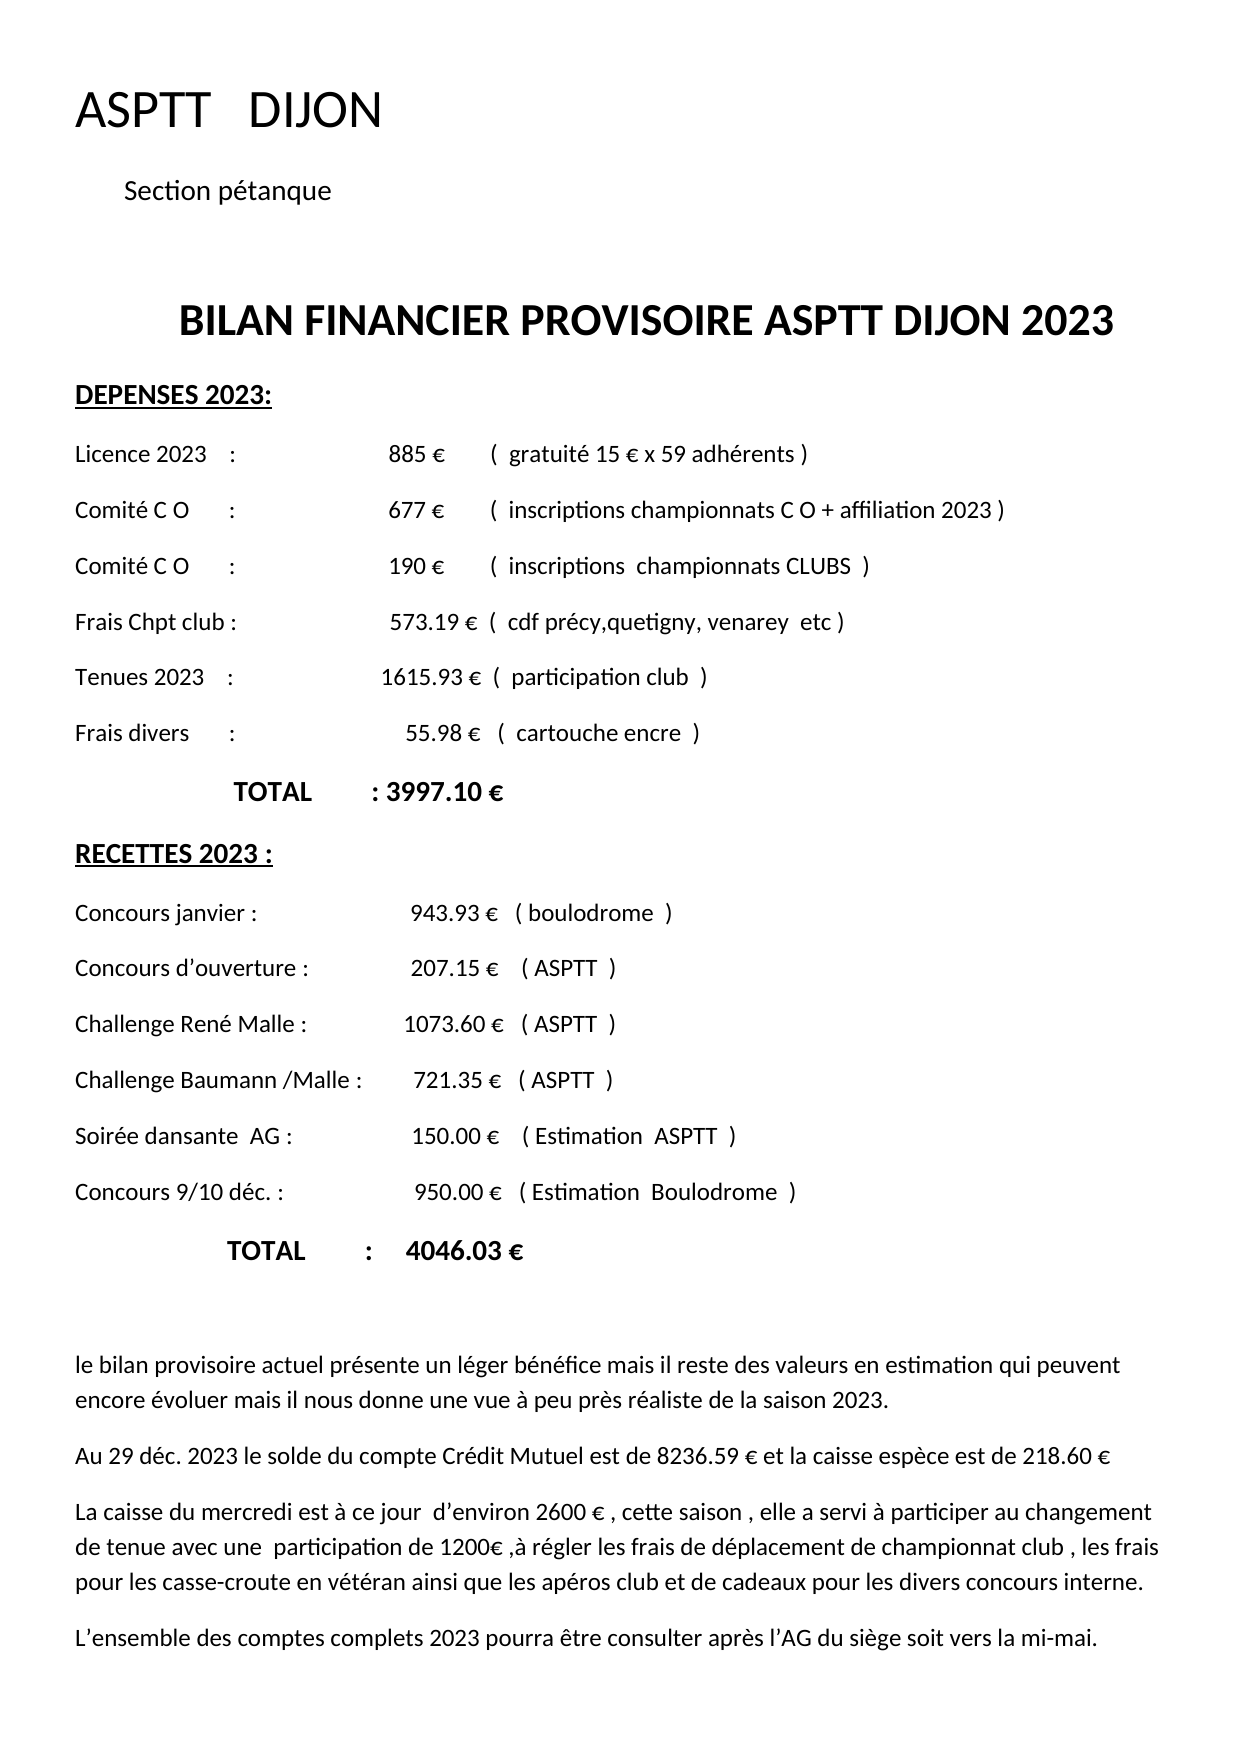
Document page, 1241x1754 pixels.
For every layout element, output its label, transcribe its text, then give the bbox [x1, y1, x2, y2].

text Concours 9/10 déc. : 950.00 € ( Estimation Boulodrome ) [75, 1176, 1165, 1206]
text Section pétanque [75, 172, 1165, 207]
text Frais Chpt club : 573.19 € ( cdf précy,quetigny, venarey etc ) [75, 606, 1165, 636]
text Tenues 2023 : 1615.93 € ( participation club ) [75, 661, 1165, 692]
text Challenge Baumann /Malle : 721.35 € ( ASPTT ) [75, 1064, 1165, 1095]
text La caisse du mercredi est à ce jour d’environ 2600 € , cette saison , elle a servi à participer au changement de tenue avec une participation de 1200€ ,à régler les frais de déplacement de championnat club , les frais pour les casse-croute en vétéran ainsi que les apéros club et de cadeaux pour les divers concours interne. [75, 1496, 1165, 1596]
text DEPENSES 2023: [75, 376, 1165, 412]
text Comité C O : 190 € ( inscriptions championnats CLUBS ) [75, 550, 1165, 580]
text le bilan provisoire actuel présente un léger bénéfice mais il reste des valeurs en estimation qui peuvent encore évoluer mais il nous donne une vue à peu près réaliste de la saison 2023. [75, 1349, 1165, 1415]
text Challenge René Malle : 1073.60 € ( ASPTT ) [75, 1008, 1165, 1039]
text L’ensemble des comptes complets 2023 pourra être consulter après l’AG du siège soit vers la mi-mai. [75, 1622, 1165, 1652]
text Soirée dansante AG : 150.00 € ( Estimation ASPTT ) [75, 1120, 1165, 1151]
text Concours d’ouverture : 207.15 € ( ASPTT ) [75, 952, 1165, 983]
text Au 29 déc. 2023 le solde du compte Crédit Mutuel est de 8236.59 € et la caisse espèce est de 218.60 € [75, 1440, 1165, 1471]
text RECETTES 2023 : [75, 835, 1165, 871]
text Concours janvier : 943.93 € ( boulodrome ) [75, 897, 1165, 927]
text Comité C O : 677 € ( inscriptions championnats C O + affiliation 2023 ) [75, 494, 1165, 524]
text TOTAL : 3997.10 € [75, 773, 1165, 809]
text Licence 2023 : 885 € ( gratuité 15 € x 59 adhérents ) [75, 438, 1165, 469]
text BILAN FINANCIER PROVISOIRE ASPTT DIJON 2023 [75, 291, 1165, 347]
text ASPTT DIJON [75, 75, 1165, 141]
text Frais divers : 55.98 € ( cartouche encre ) [75, 717, 1165, 748]
text TOTAL : 4046.03 € [75, 1232, 1165, 1267]
